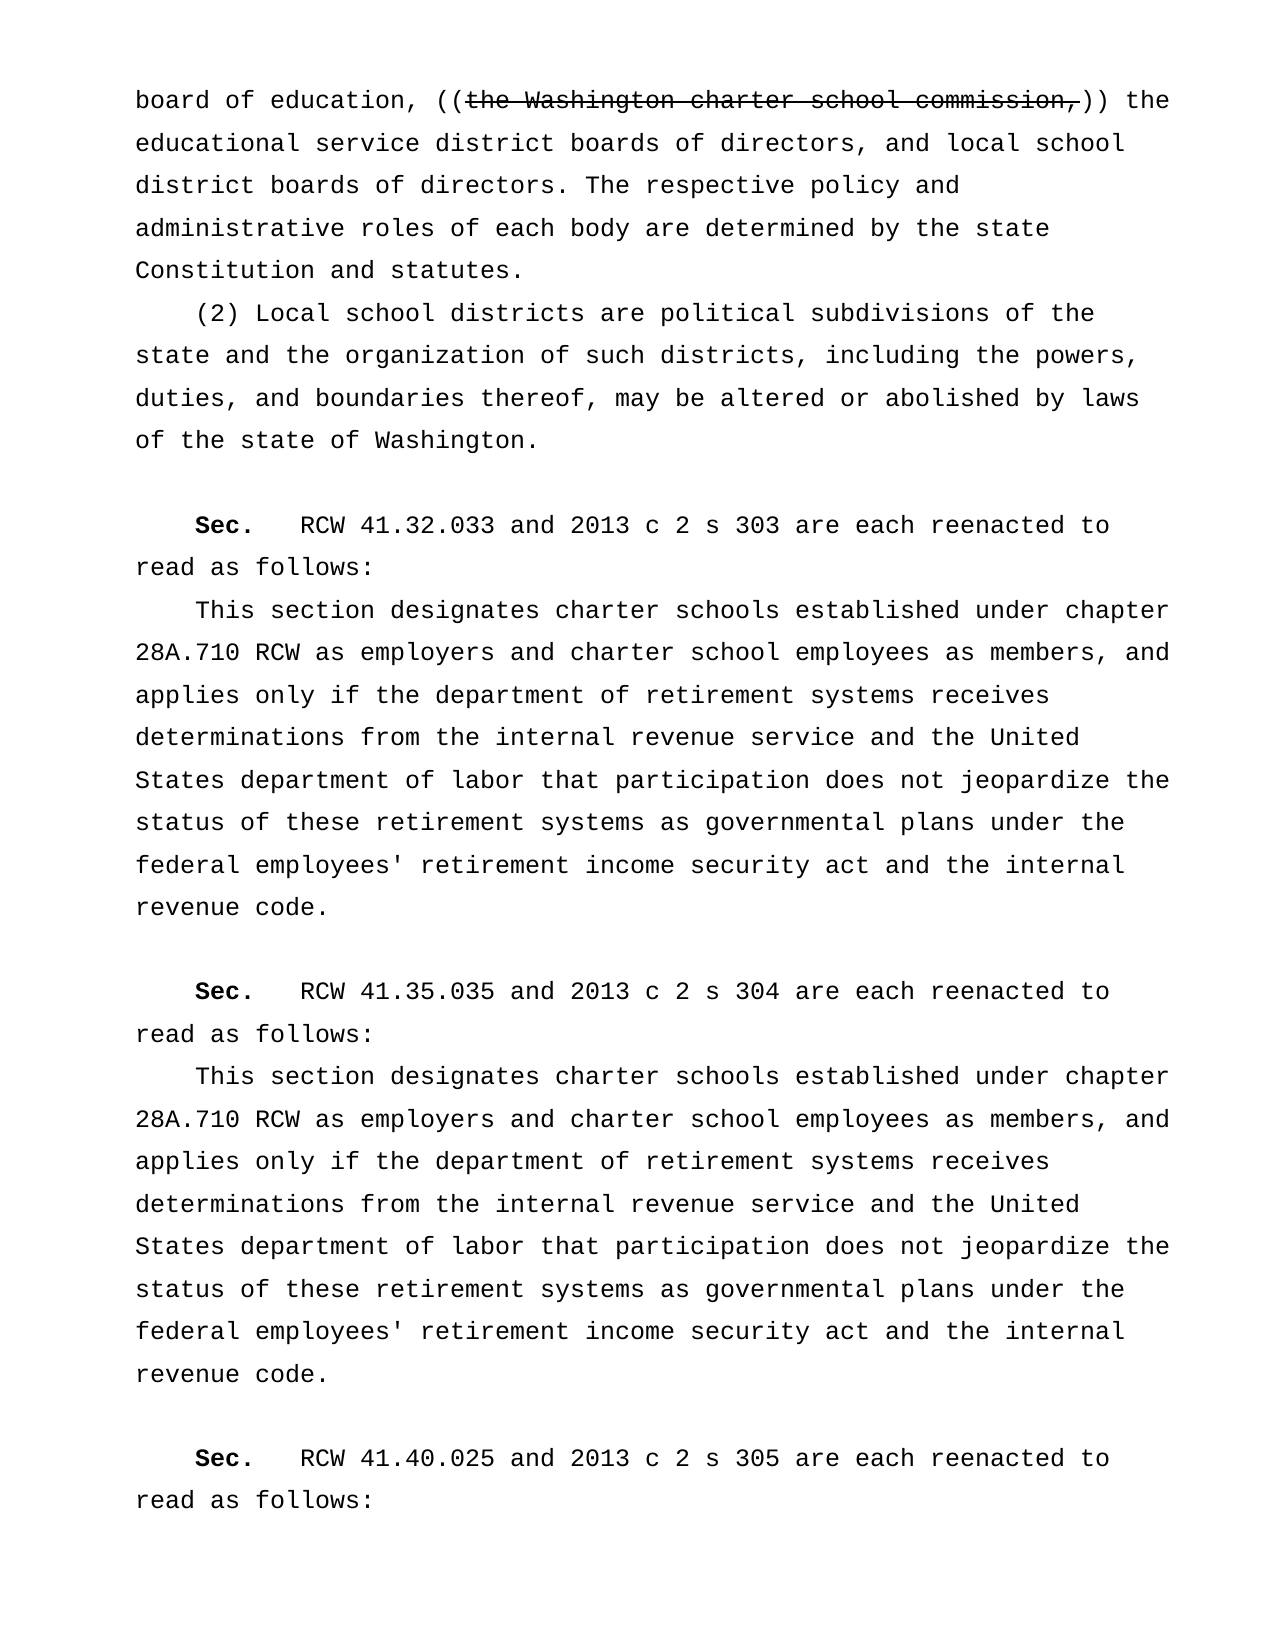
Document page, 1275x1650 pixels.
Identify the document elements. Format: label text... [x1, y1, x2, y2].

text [135, 75, 1170, 287]
text Sec. RCW 41.35.035 and 2013 c 2 s 304 are each reenacted to read as follows: [135, 966, 1170, 1051]
text Sec. RCW 41.40.025 and 2013 c 2 s 305 are each reenacted to read as follows: [135, 1432, 1170, 1517]
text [135, 1051, 1170, 1391]
text (2) Local school districts are political subdivisions of the state and the organization of such districts, including the powers, duties, and boundaries thereof, may be altered or abolished by laws of the state of Washington. [135, 287, 1170, 457]
text Sec. RCW 41.32.033 and 2013 c 2 s 303 are each reenacted to read as follows: [135, 499, 1170, 584]
